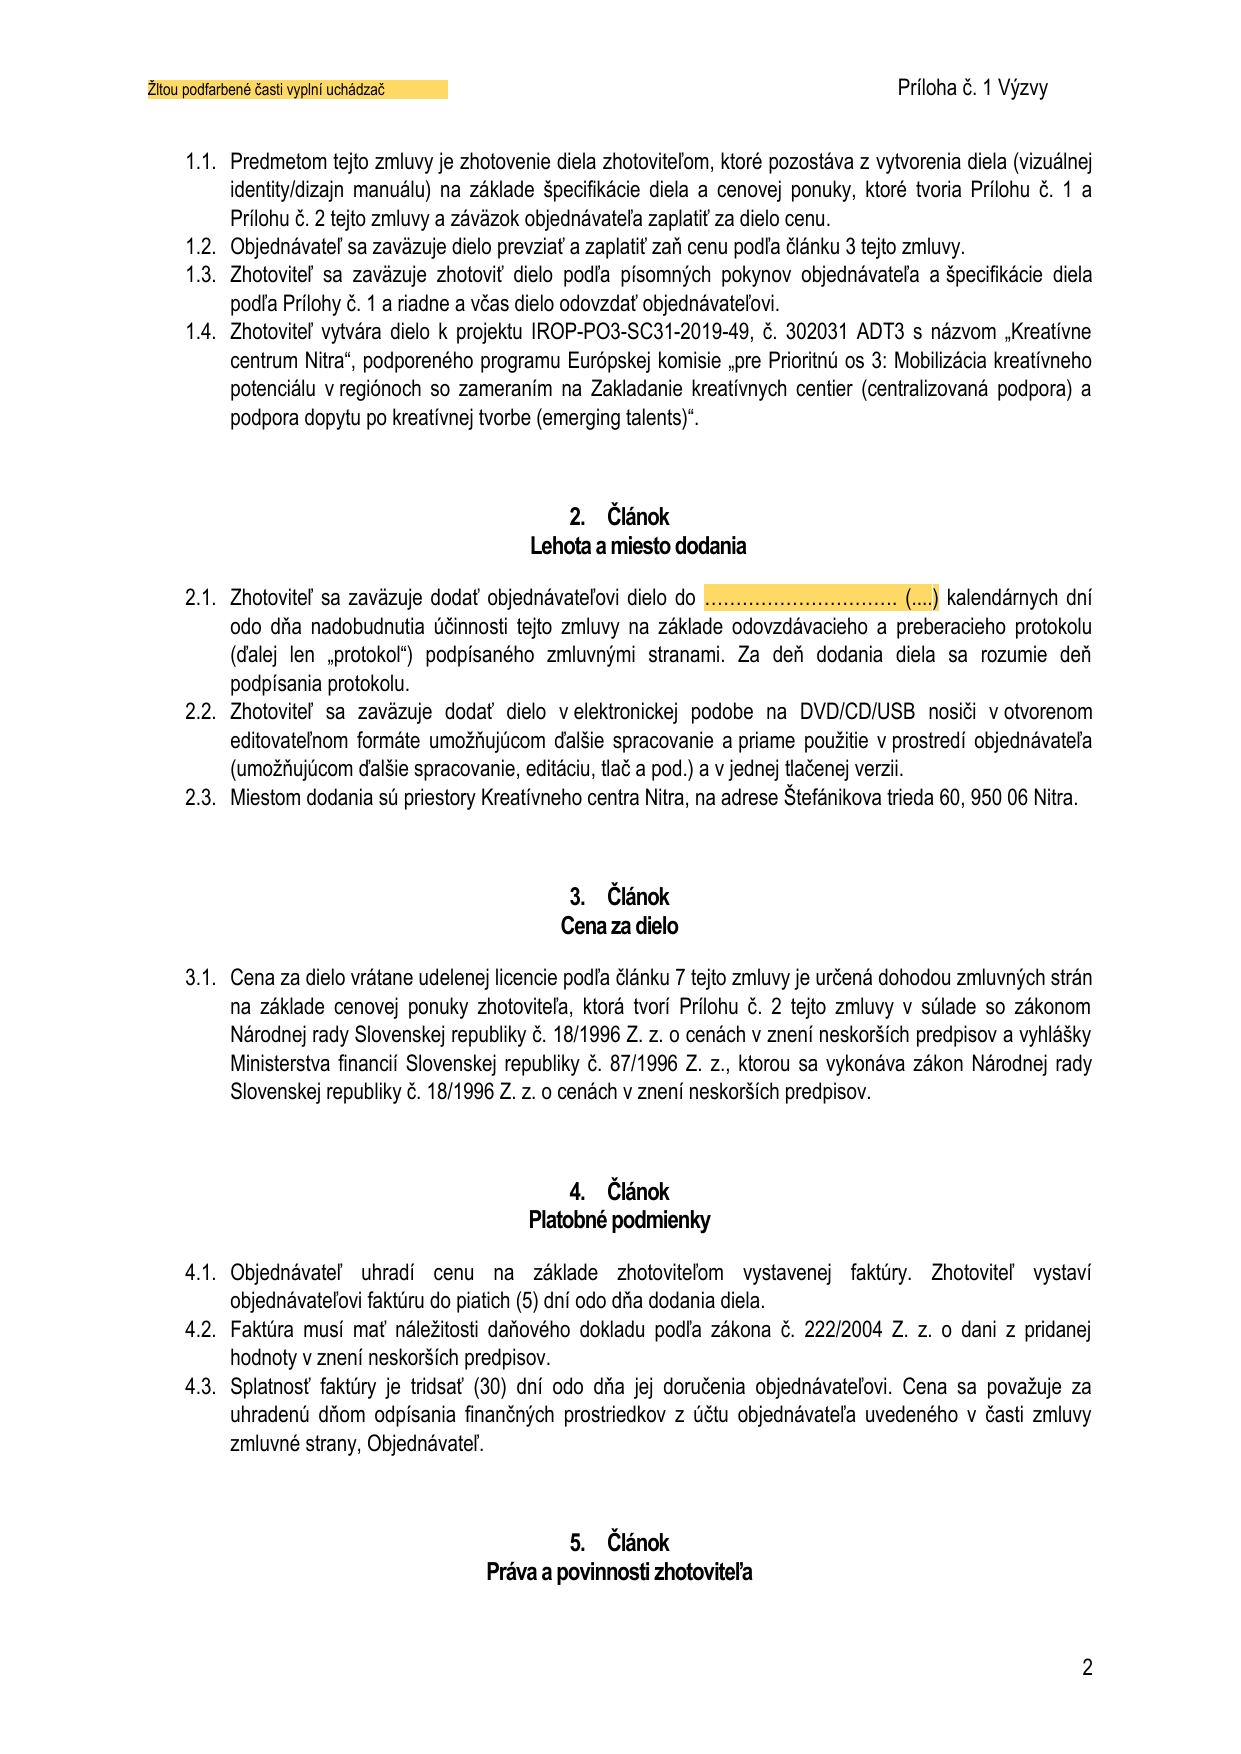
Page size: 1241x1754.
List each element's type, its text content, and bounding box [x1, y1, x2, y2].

list Zhotoviteľ sa zaväzuje dodať dielo v elektronickej podobe na DVD/CD/USB nosiči v otvorenom editovateľnom formáte umožňujúcom ďalšie spracovanie a priame použitie v prostredí objednávateľa (umožňujúcom ďalšie spracovanie, editáciu, tlač a pod.) a v jednej tlačenej verzii. [185, 698, 1093, 781]
title Článok [148, 1528, 1093, 1557]
list Zhotoviteľ vytvára dielo k projektu IROP-PO3-SC31-2019-49, č. 302031 ADT3 s názvom „Kreatívne centrum Nitra“, podporeného programu Európskej komisie „pre Prioritnú os 3: Mobilizácia kreatívneho potenciálu v regiónoch so zameraním na Zakladanie kreatívnych centier (centralizovaná podpora) a podpora dopytu po kreatívnej tvorbe (emerging talents)“. [185, 318, 1093, 430]
list Zhotoviteľ sa zaväzuje dodať objednávateľovi dielo do …………………………. (....) kalendárnych dní odo dňa nadobudnutia účinnosti tejto zmluvy na základe odovzdávacieho a preberacieho protokolu (ďalej len „protokol“) podpísaného zmluvnými stranami. Za deň dodania diela sa rozumie deň podpísania protokolu. [185, 584, 1093, 696]
list Objednávateľ uhradí cenu na základe zhotoviteľom vystavenej faktúry. Zhotoviteľ vystaví objednávateľovi faktúru do piatich (5) dní odo dňa dodania diela. [185, 1259, 1093, 1314]
list Objednávateľ sa zaväzuje dielo prevziať a zaplatiť zaň cenu podľa článku 3 tejto zmluvy. [185, 233, 1093, 259]
title Článok [148, 502, 1093, 531]
list Faktúra musí mať náležitosti daňového dokladu podľa zákona č. 222/2004 Z. z. o dani z pridanej hodnoty v znení neskorších predpisov. [185, 1316, 1093, 1371]
list Miestom dodania sú priestory Kreatívneho centra Nitra, na adrese Štefánikova trieda 60, 950 06 Nitra. [185, 783, 1093, 810]
title Článok [148, 1177, 1093, 1205]
title Lehota a miesto dodania [185, 531, 1093, 559]
title Cena za dielo [148, 911, 1093, 939]
list Predmetom tejto zmluvy je zhotovenie diela zhotoviteľom, ktoré pozostáva z vytvorenia diela (vizuálnej identity/dizajn manuálu) na základe špecifikácie diela a cenovej ponuky, ktoré tvoria Prílohu č. 1 a Prílohu č. 2 tejto zmluvy a záväzok objednávateľa zaplatiť za dielo cenu. [185, 148, 1093, 231]
title Článok [148, 882, 1093, 911]
list Zhotoviteľ sa zaväzuje zhotoviť dielo podľa písomných pokynov objednávateľa a špecifikácie diela podľa Prílohy č. 1 a riadne a včas dielo odovzdať objednávateľovi. [185, 261, 1093, 316]
title Práva a povinnosti zhotoviteľa [148, 1557, 1093, 1585]
title Platobné podmienky [148, 1205, 1093, 1234]
list Cena za dielo vrátane udelenej licencie podľa článku 7 tejto zmluvy je určená dohodou zmluvných strán na základe cenovej ponuky zhotoviteľa, ktorá tvorí Prílohu č. 2 tejto zmluvy v súlade so zákonom Národnej rady Slovenskej republiky č. 18/1996 Z. z. o cenách v znení neskorších predpisov a vyhlášky Ministerstva financií Slovenskej republiky č. 87/1996 Z. z., ktorou sa vykonáva zákon Národnej rady Slovenskej republiky č. 18/1996 Z. z. o cenách v znení neskorších predpisov. [185, 964, 1093, 1104]
list Splatnosť faktúry je tridsať (30) dní odo dňa jej doručenia objednávateľovi. Cena sa považuje za uhradenú dňom odpísania finančných prostriedkov z účtu objednávateľa uvedeného v časti zmluvy zmluvné strany, Objednávateľ. [185, 1373, 1093, 1456]
